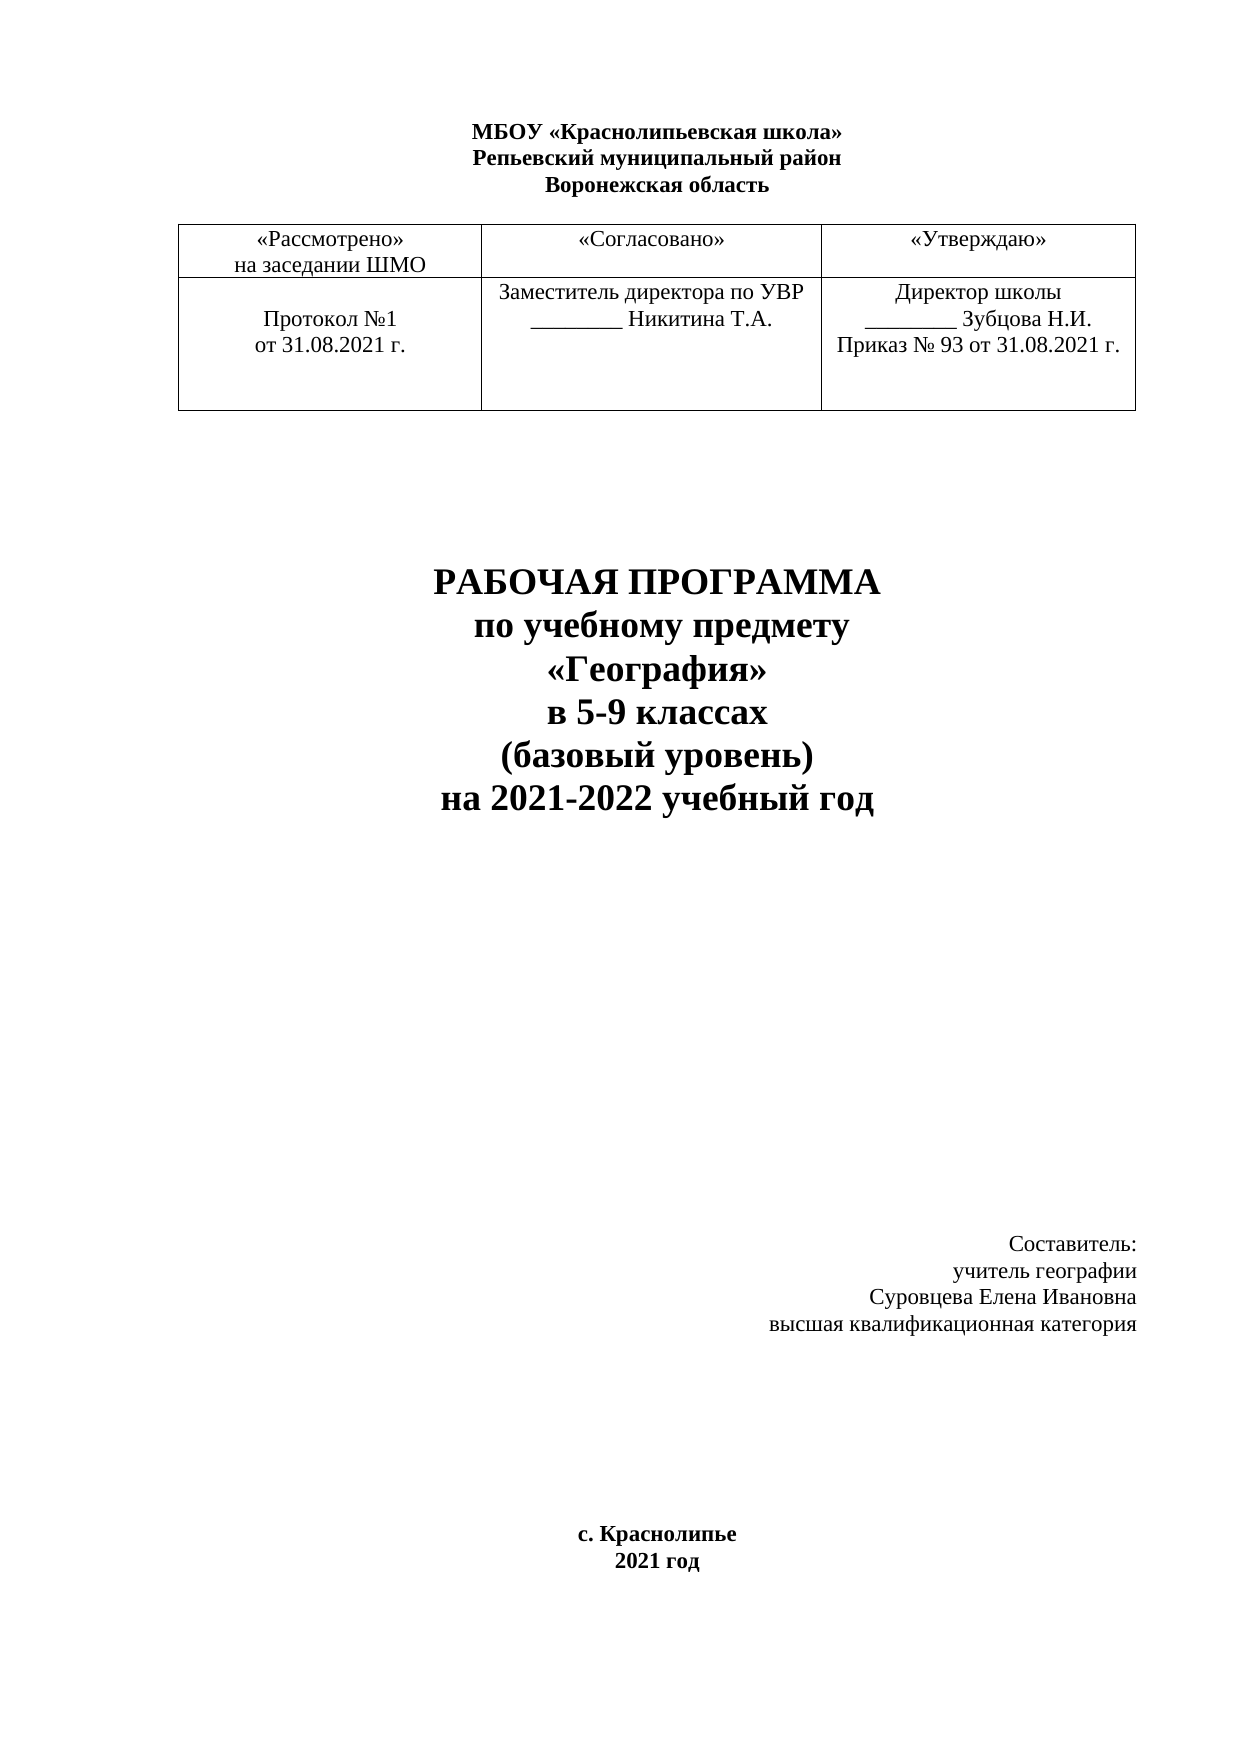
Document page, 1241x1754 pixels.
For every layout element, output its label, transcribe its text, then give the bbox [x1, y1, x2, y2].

text 2021 год [177, 1547, 1137, 1573]
text с. Краснолипье [177, 1520, 1137, 1547]
text учитель географии [177, 1257, 1137, 1283]
text по учебному предмету [177, 603, 1137, 646]
text «География» [177, 646, 1137, 689]
text высшая квалификационная категория [177, 1309, 1137, 1336]
text Составитель: [177, 1231, 1137, 1257]
table_header «Рассмотрено» на заседании ШМО [179, 225, 481, 277]
text РАБОЧАЯ ПРОГРАММА [177, 560, 1137, 603]
table_cell Директор школы ________ Зубцова Н.И. Приказ № 93 от 31.08.2021 г. [822, 278, 1135, 410]
text Репьевский муниципальный район [177, 144, 1137, 171]
text (базовый уровень) [177, 732, 1137, 775]
text Воронежская область [177, 171, 1137, 197]
table_cell Заместитель директора по УВР ________ Никитина Т.А. [482, 278, 821, 410]
table_header «Согласовано» [482, 225, 821, 277]
text на 2021-2022 учебный год [177, 775, 1137, 818]
table_header «Утверждаю» [822, 225, 1135, 277]
text МБОУ «Краснолипьевская школа» [177, 118, 1137, 144]
text в 5-9 классах [177, 689, 1137, 732]
text Суровцева Елена Ивановна [177, 1283, 1137, 1309]
table_cell Протокол №1 от 31.08.2021 г. [179, 278, 481, 410]
